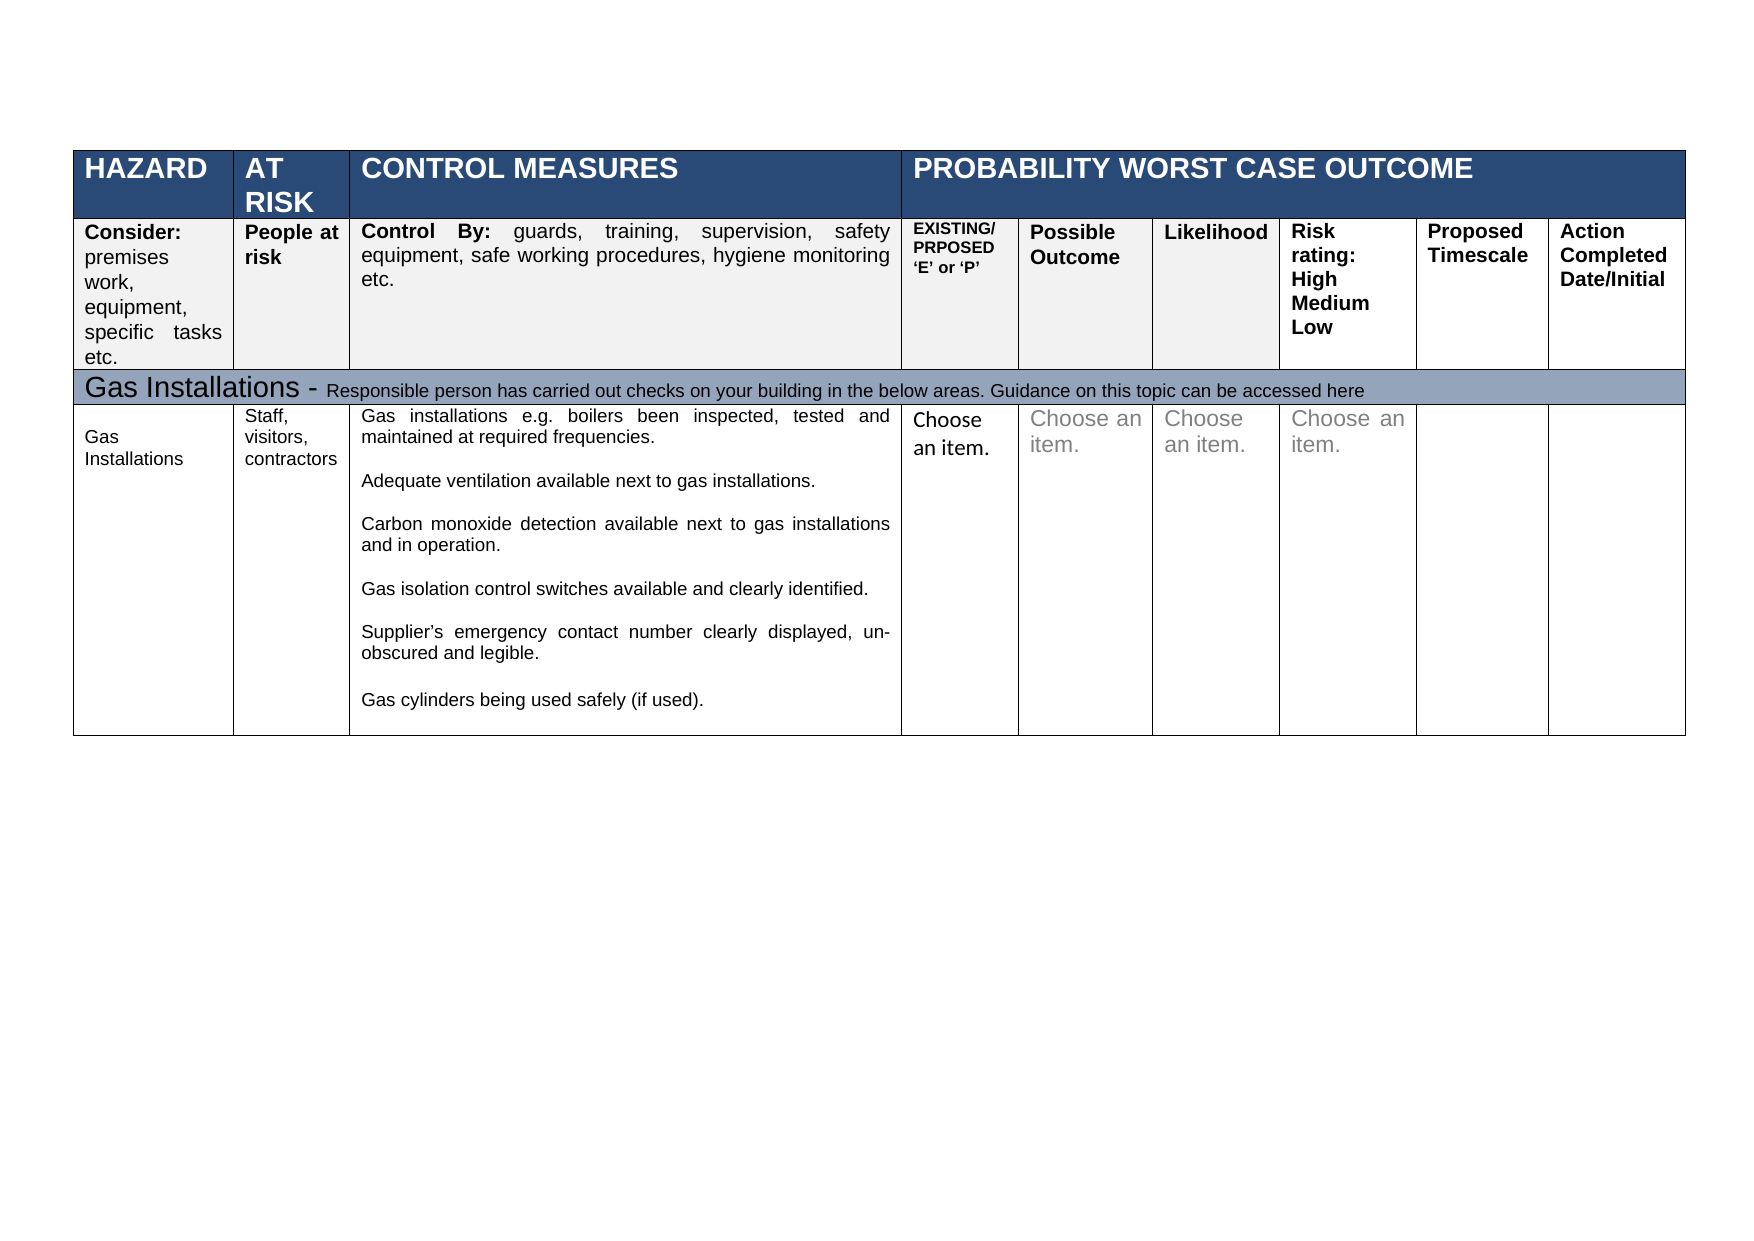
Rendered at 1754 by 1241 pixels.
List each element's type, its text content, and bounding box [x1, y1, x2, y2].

table_cell Possible Outcome [1019, 219, 1152, 369]
table_cell Control By: guards, training, supervision, safety equipment, safe working procedures, hygiene monitoring etc. [350, 219, 901, 369]
table_cell Choose an item. [1153, 405, 1279, 735]
table_cell People at risk [234, 219, 349, 369]
table_cell [902, 405, 1018, 735]
table_header PROBABILITY WORST CASE OUTCOME [902, 151, 1685, 218]
table_cell [1417, 405, 1548, 735]
table_cell Likelihood [1153, 219, 1279, 369]
table_cell Choose an item. [1019, 405, 1152, 735]
table_cell Choose an item. [1280, 405, 1416, 735]
table_header HAZARD [74, 151, 233, 218]
table_cell Action Completed Date/Initial [1549, 219, 1685, 369]
table_cell [1549, 405, 1685, 735]
table_cell Gas installations e.g. boilers been inspected, tested and maintained at required frequencies. Adequate ventilation available next to gas installations. Carbon monoxide detection available next to gas installations and in operation. Gas isolation control switches available and clearly identified. Supplier’s emergency contact number clearly displayed, un-obscured and legible. Gas cylinders being used safely (if used). [350, 405, 901, 735]
table_cell Gas Installations [74, 405, 233, 735]
table_cell Consider: premises work, equipment, specific tasks etc. [74, 219, 233, 369]
table_cell Gas Installations - Responsible person has carried out checks on your building in the below areas. Guidance on this topic can be accessed here [74, 370, 1685, 404]
table_cell Risk rating: High Medium Low [1280, 219, 1416, 369]
table_header AT RISK [234, 151, 349, 218]
table_cell EXISTING/ PRPOSED ‘E’ or ‘P’ [902, 219, 1018, 369]
table_cell Proposed Timescale [1417, 219, 1548, 369]
table_header CONTROL MEASURES [350, 151, 901, 218]
table_cell Staff, visitors, contractors [234, 405, 349, 735]
